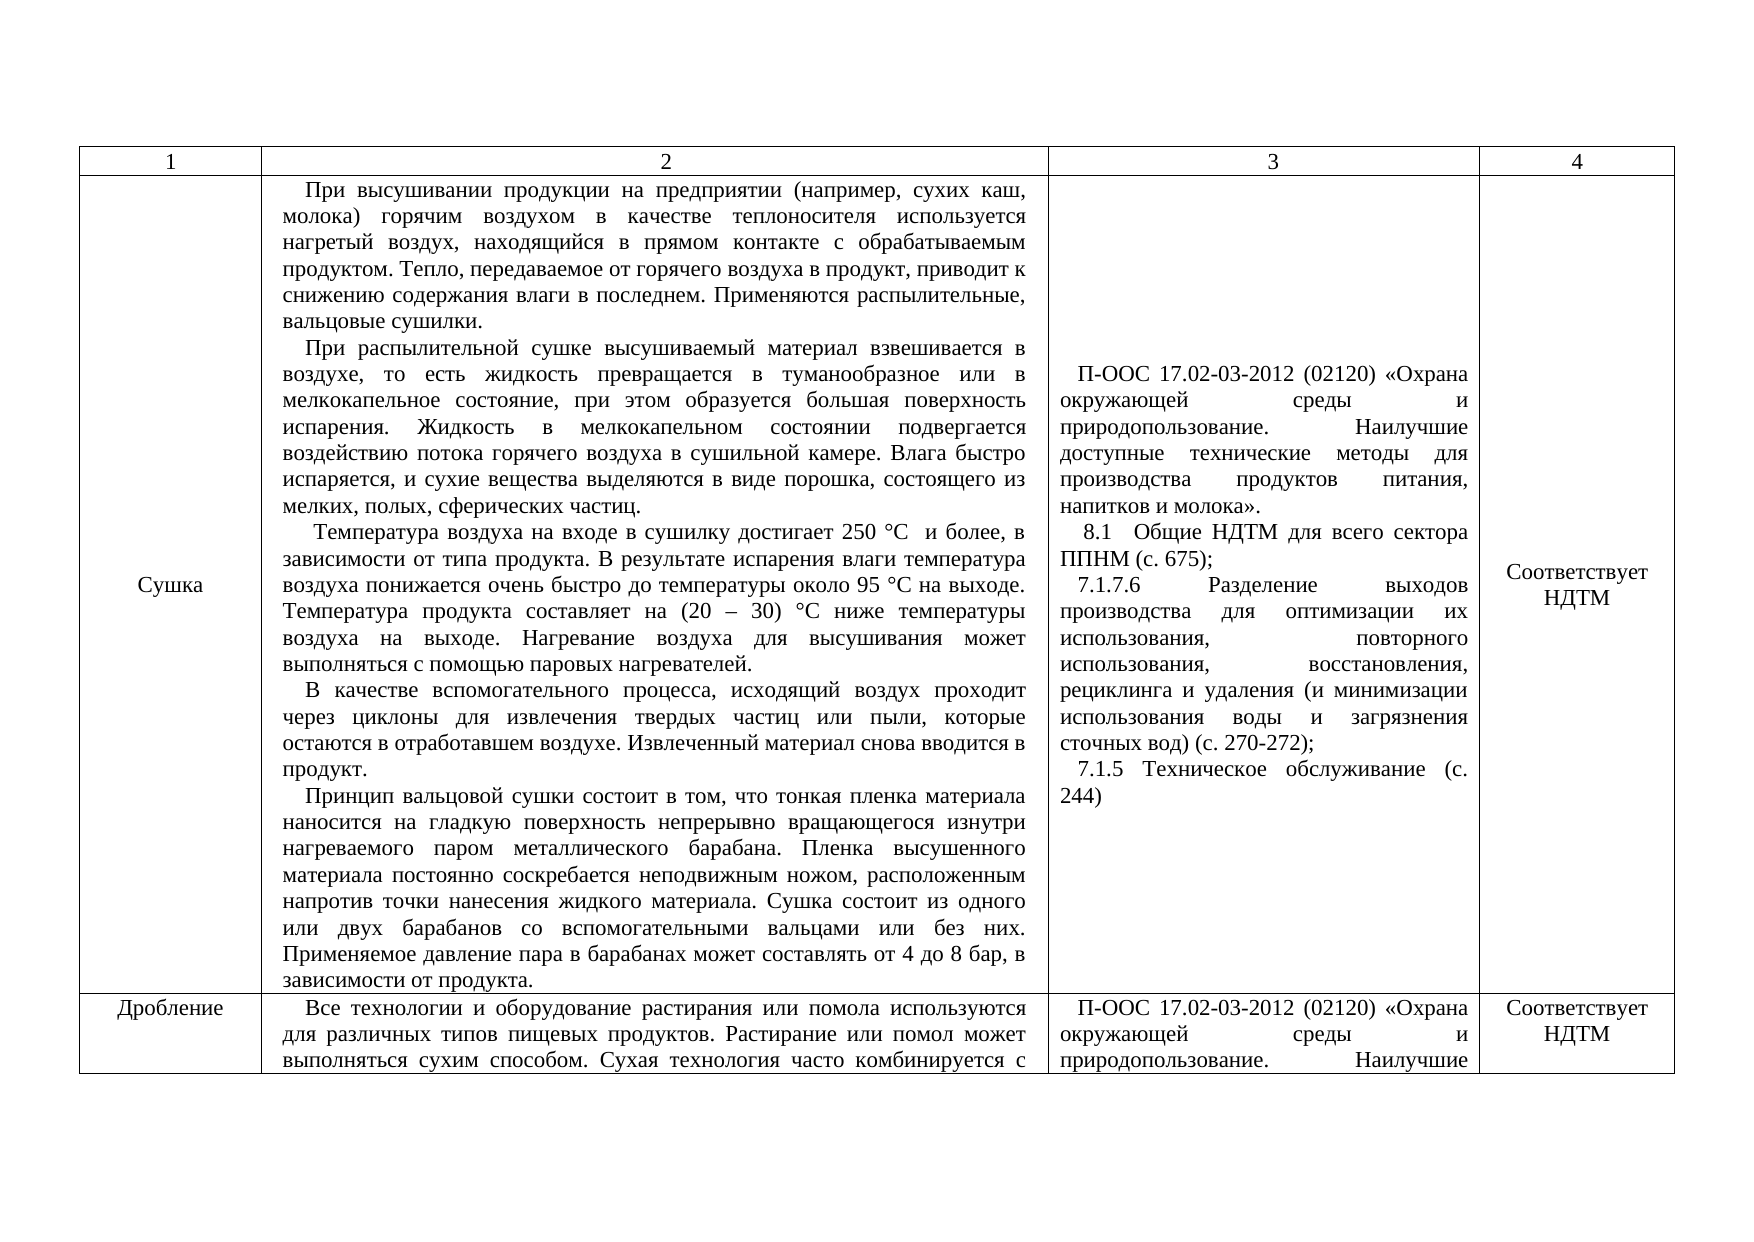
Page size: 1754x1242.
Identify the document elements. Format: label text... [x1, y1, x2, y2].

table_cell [262, 994, 1048, 1073]
table_header 2 [262, 147, 1048, 174]
table_cell Дробление [80, 994, 261, 1073]
table_cell Сушка [80, 176, 261, 993]
table_header 4 [1480, 147, 1674, 174]
table_cell При высушивании продукции на предприятии (например, сухих каш, молока) горячим воздухом в качестве теплоносителя используется нагретый воздух, находящийся в прямом контакте с обрабатываемым продуктом. Тепло, передаваемое от горячего воздуха в продукт, приводит к снижению содержания влаги в последнем. Применяются распылительные, вальцовые сушилки. При распылительной сушке высушиваемый материал взвешивается в воздухе, то есть жидкость превращается в туманообразное или в мелкокапельное состояние, при этом образуется большая поверхность испарения. Жидкость в мелкокапельном состоянии подвергается воздействию потока горячего воздуха в сушильной камере. Влага быстро испаряется, и сухие вещества выделяются в виде порошка, состоящего из мелких, полых, сферических частиц. Температура воздуха на входе в сушилку достигает и более, в зависимости от типа продукта. В результате испарения влаги температура воздуха понижается очень быстро до температуры около 95 °C на выходе. Температура продукта составляет на (20 – 30) °C ниже температуры воздуха на выходе. Нагревание воздуха для высушивания может выполняться с помощью паровых нагревателей. В качестве вспомогательного процесса, исходящий воздух проходит через циклоны для извлечения твердых частиц или пыли, которые остаются в отработавшем воздухе. Извлеченный материал снова вводится в продукт. Принцип вальцовой сушки состоит в том, что тонкая пленка материала наносится на гладкую поверхность непрерывно вращающегося изнутри нагреваемого паром металлического барабана. Пленка высушенного материала постоянно соскребается неподвижным ножом, расположенным напротив точки нанесения жидкого материала. Сушка состоит из одного или двух барабанов со вспомогательными вальцами или без них. Применяемое давление пара в барабанах может составлять от 4 до 8 бар, в зависимости от продукта. [262, 176, 1048, 993]
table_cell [1049, 994, 1479, 1073]
table_header 3 [1049, 147, 1479, 174]
table_cell П-ООС 17.02-03-2012 (02120) «Охрана окружающей среды и природопользование. Наилучшие доступные технические методы для производства продуктов питания, напитков и молока». 8.1 Общие НДТМ для всего сектора ППНМ (с. 675); 7.1.7.6 Разделение выходов производства для оптимизации их использования, повторного использования, восстановления, рециклинга и удаления (и минимизации использования воды и загрязнения сточных вод) (с. 270-272); 7.1.5 Техническое обслуживание (с. 244) [1049, 176, 1479, 993]
table_cell Соответствует НДТМ [1480, 176, 1674, 993]
table_header 1 [80, 147, 261, 174]
table_cell Соответствует НДТМ [1480, 994, 1674, 1073]
